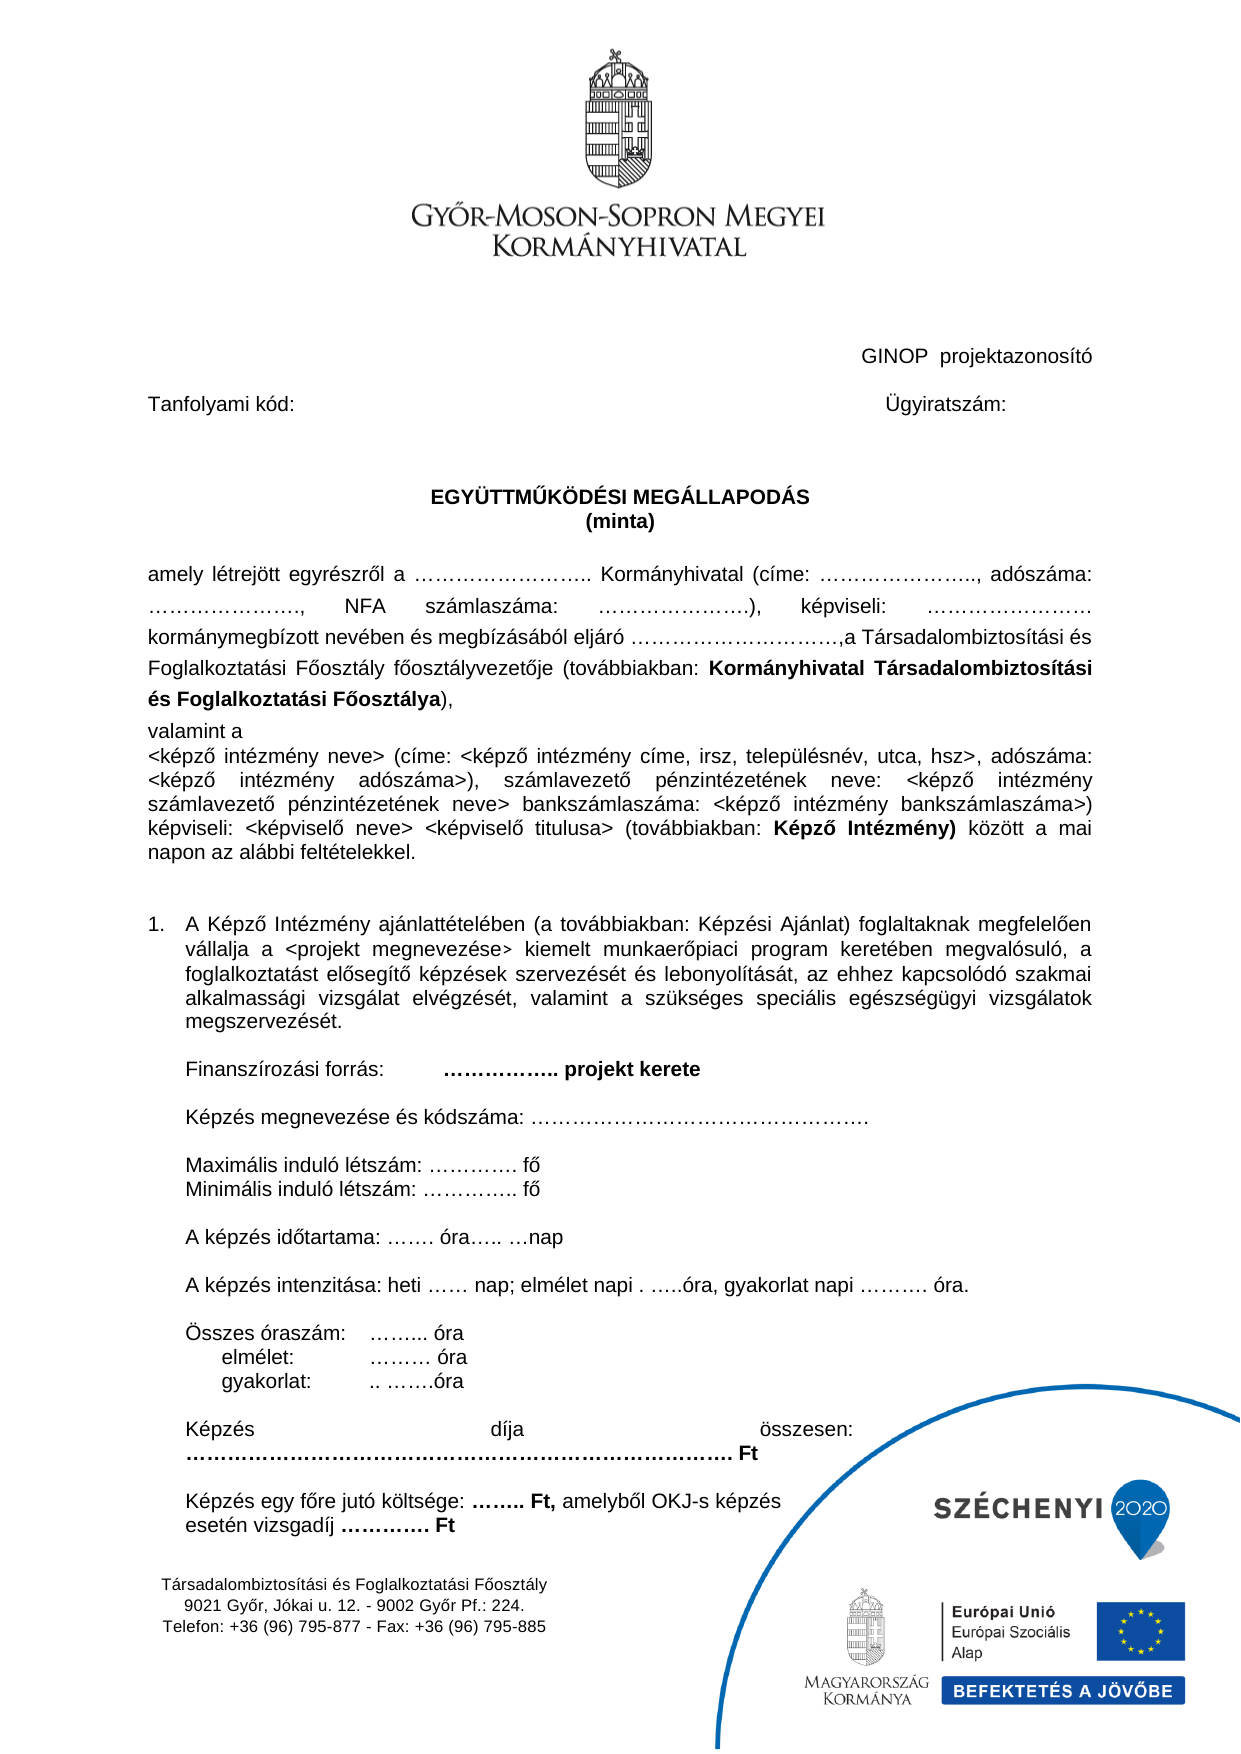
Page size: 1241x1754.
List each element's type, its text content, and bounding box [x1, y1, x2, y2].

text Képzés díja összesen: ……………………………………………………………………. Ft [185, 1417, 905, 1464]
text gyakorlat: .. …….óra [185, 1369, 1093, 1393]
text Összes óraszám: ……... óra [185, 1321, 1093, 1345]
text EGYÜTTMŰKÖDÉSI MEGÁLLAPODÁS [148, 485, 1093, 509]
text amely létrejött egyrészről a …………………….. Kormányhivatal (címe: ………………….., adószáma: …………………., NFA számlaszáma: ………………….), képviseli: …………………… kormánymegbízott nevében és megbízásából eljáró …………………………,a Társadalombiztosítási és Foglalkoztatási Főosztály főosztályvezetője (továbbiakban: Kormányhivatal Társadalombiztosítási és Foglalkoztatási Főosztálya), [148, 557, 1093, 713]
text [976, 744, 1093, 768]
picture [0, 0, 1240, 277]
text GINOP projektazonosító [148, 344, 1093, 368]
text Maximális induló létszám: …………. fő [185, 1153, 1093, 1177]
text A képzés intenzitása: heti …… nap; elmélet napi . …..óra, gyakorlat napi ………. óra. [185, 1273, 1093, 1297]
text Képzés megnevezése és kódszáma: …………………………………………. [185, 1105, 1093, 1129]
text Minimális induló létszám: ………….. fő [185, 1177, 1093, 1201]
text A képzés időtartama: ……. óra….. …nap [185, 1225, 1093, 1249]
text Finanszírozási forrás: …………….. projekt kerete [185, 1057, 1093, 1081]
list A Képző Intézmény ajánlattételében (a továbbiakban: Képzési Ajánlat) foglaltaknak megfelelően vállalja a <projekt megnevezése> kiemelt munkaerőpiaci program keretében megvalósuló, a foglalkoztatást elősegítő képzések szervezését és lebonyolítását, az ehhez kapcsolódó szakmai alkalmassági vizsgálat elvégzését, valamint a szükséges speciális egészségügyi vizsgálatok megszervezését. [148, 912, 1093, 1033]
text (minta) [148, 509, 1093, 533]
text elmélet: ……… óra [185, 1345, 1093, 1369]
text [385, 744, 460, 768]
text <képző intézmény neve> (címe: <képző intézmény címe, irsz, településnév, utca, hsz>, adószáma: <képző intézmény adószáma>), számlavezető pénzintézetének neve: <képző intézmény számlavezető pénzintézetének neve> bankszámlaszáma: <képző intézmény bankszámlaszáma>) képviseli: <képviselő neve> <képviselő titulusa> (továbbiakban: Képző Intézmény) között a mai napon az alábbi feltételekkel. [148, 792, 1093, 864]
picture [708, 1382, 1241, 1748]
text Képzés egy főre jutó költsége: …….. Ft, amelyből OKJ-s képzés esetén vizsgadíj …………. Ft [185, 1488, 819, 1536]
text Tanfolyami kód: Ügyiratszám: [148, 392, 1093, 416]
text valamint a [148, 713, 1093, 744]
